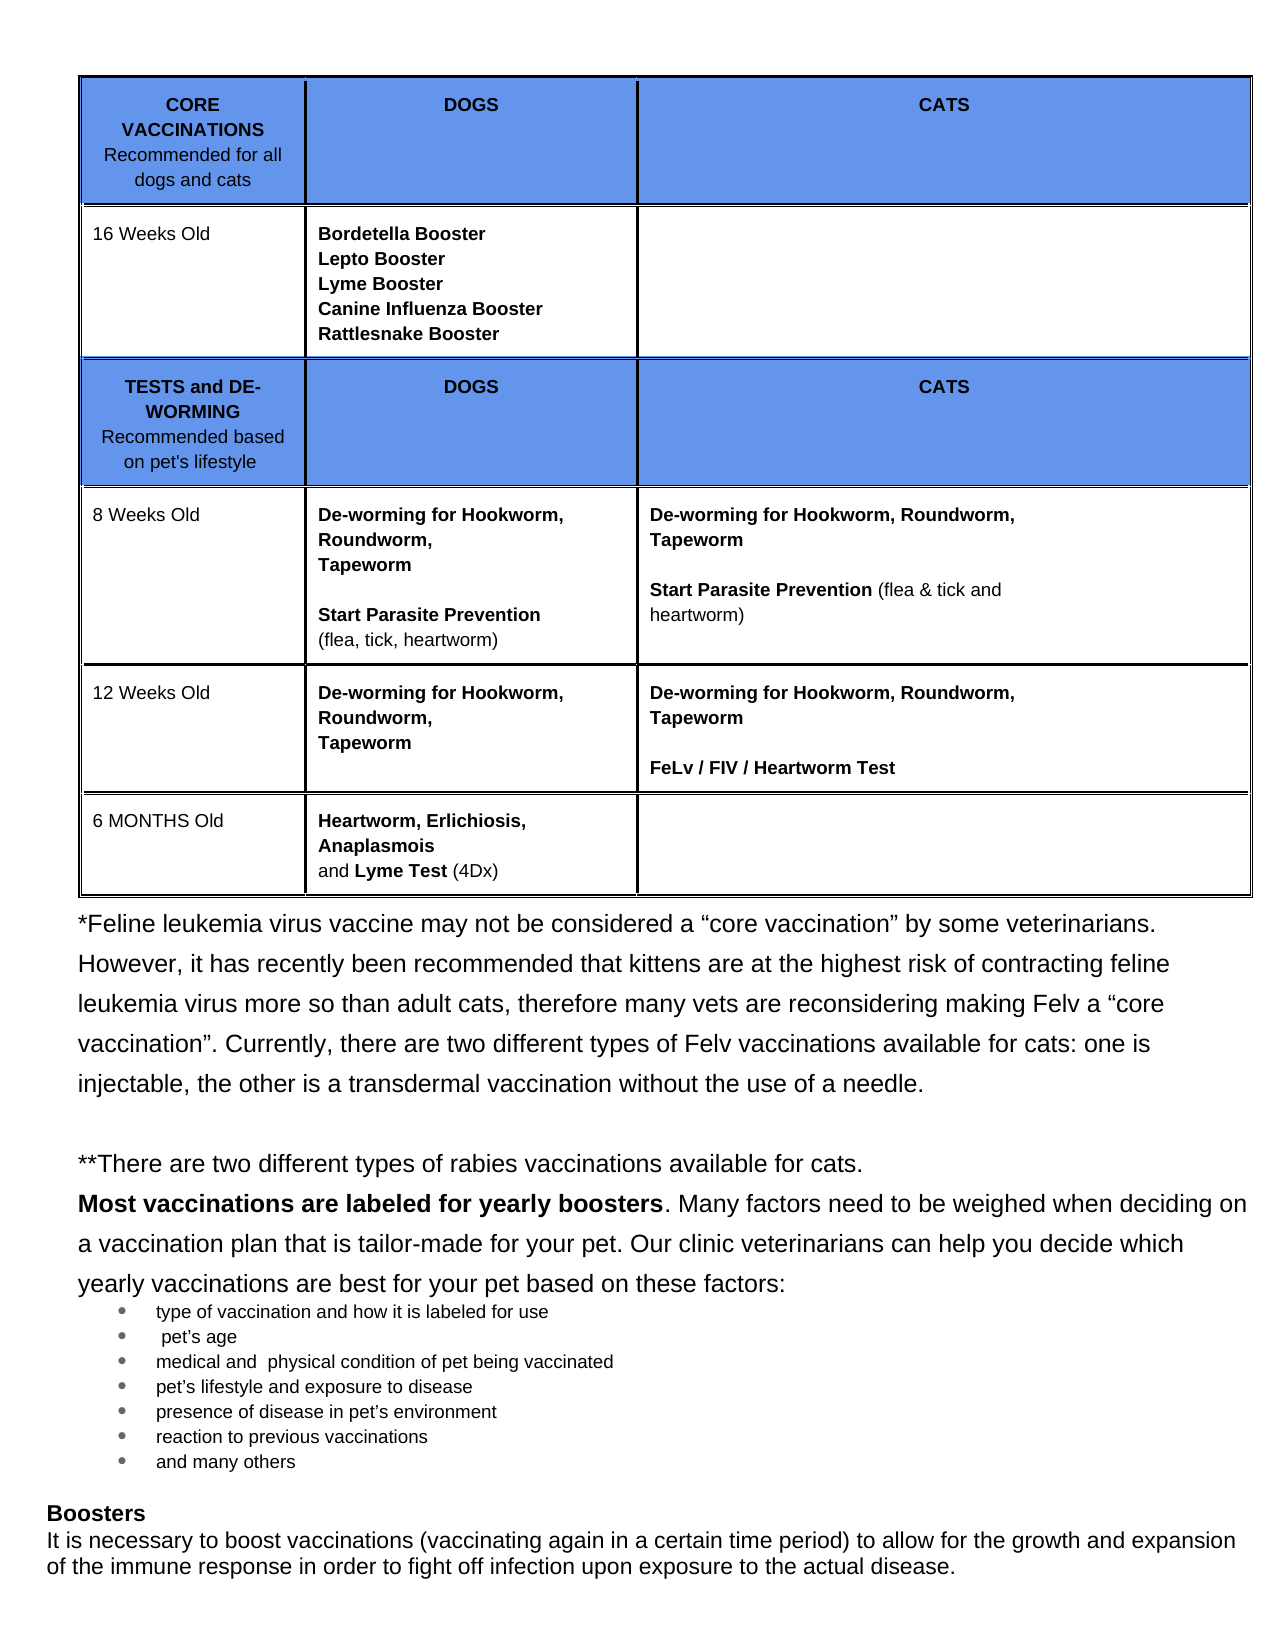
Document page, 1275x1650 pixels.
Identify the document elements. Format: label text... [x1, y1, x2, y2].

table_header CORE VACCINATIONS Recommended for all dogs and cats [82, 78, 305, 203]
table_cell CATS [639, 356, 1250, 485]
text *Feline leukemia virus vaccine may not be considered a “core vaccination” by some veterinarians. However, it has recently been recommended that kittens are at the highest risk of contracting feline leukemia virus more so than adult cats, therefore many vets are reconsidering making Felv a “core vaccination”. Currently, there are two different types of Felv vaccinations available for cats: one is injectable, the other is a transdermal vaccination without the use of a needle. **There are two different types of rabies vaccinations available for cats. [78, 898, 1249, 1178]
text Most vaccinations are labeled for yearly boosters. Many factors need to be weighed when deciding on a vaccination plan that is tailor-made for your pet. Our clinic veterinarians can help you decide which yearly vaccinations are best for your pet based on these factors: [78, 1178, 1249, 1298]
table_cell [639, 203, 1250, 356]
table_cell DOGS [307, 360, 636, 485]
list presence of disease in pet’s environment [118, 1398, 1203, 1423]
text Boosters It is necessary to boost vaccinations (vaccinating again in a certain time period) to allow for the growth and expansion of the immune response in order to fight off infection upon exposure to the actual disease. [46, 1473, 1249, 1579]
table_cell 8 Weeks Old [80, 485, 305, 663]
list type of vaccination and how it is labeled for use [118, 1298, 1203, 1323]
table_cell De-worming for Hookworm, Roundworm, Tapeworm Start Parasite Prevention (flea, tick, heartworm) [307, 488, 636, 663]
list pet’s lifestyle and exposure to disease [118, 1373, 1203, 1398]
table_cell [637, 791, 1250, 894]
list pet’s age [118, 1323, 1203, 1348]
table_cell Heartworm, Erlichiosis, Anaplasmois and Lyme Test (4Dx) [305, 795, 637, 894]
list reaction to previous vaccinations [118, 1423, 1203, 1448]
table_cell De-worming for Hookworm, Roundworm, Tapeworm [307, 666, 636, 791]
table_header DOGS [305, 77, 637, 203]
table_cell TESTS and DE-WORMING Recommended based on pet's lifestyle [82, 356, 304, 485]
list medical and physical condition of pet being vaccinated [118, 1348, 1203, 1373]
table_cell Bordetella Booster Lepto Booster Lyme Booster Canine Influenza Booster Rattlesnake Booster [307, 207, 636, 356]
table_cell De-worming for Hookworm, Roundworm, Tapeworm Start Parasite Prevention (flea & tick and heartworm) [637, 485, 1251, 663]
list and many others [118, 1448, 1203, 1473]
table_header CATS [637, 78, 1250, 203]
table_cell 6 MONTHS Old [82, 791, 305, 894]
table_cell 12 Weeks Old [80, 663, 304, 791]
table_cell De-worming for Hookworm, Roundworm, Tapeworm FeLv / FIV / Heartworm Test [639, 663, 1251, 791]
table_cell 16 Weeks Old [82, 203, 304, 356]
